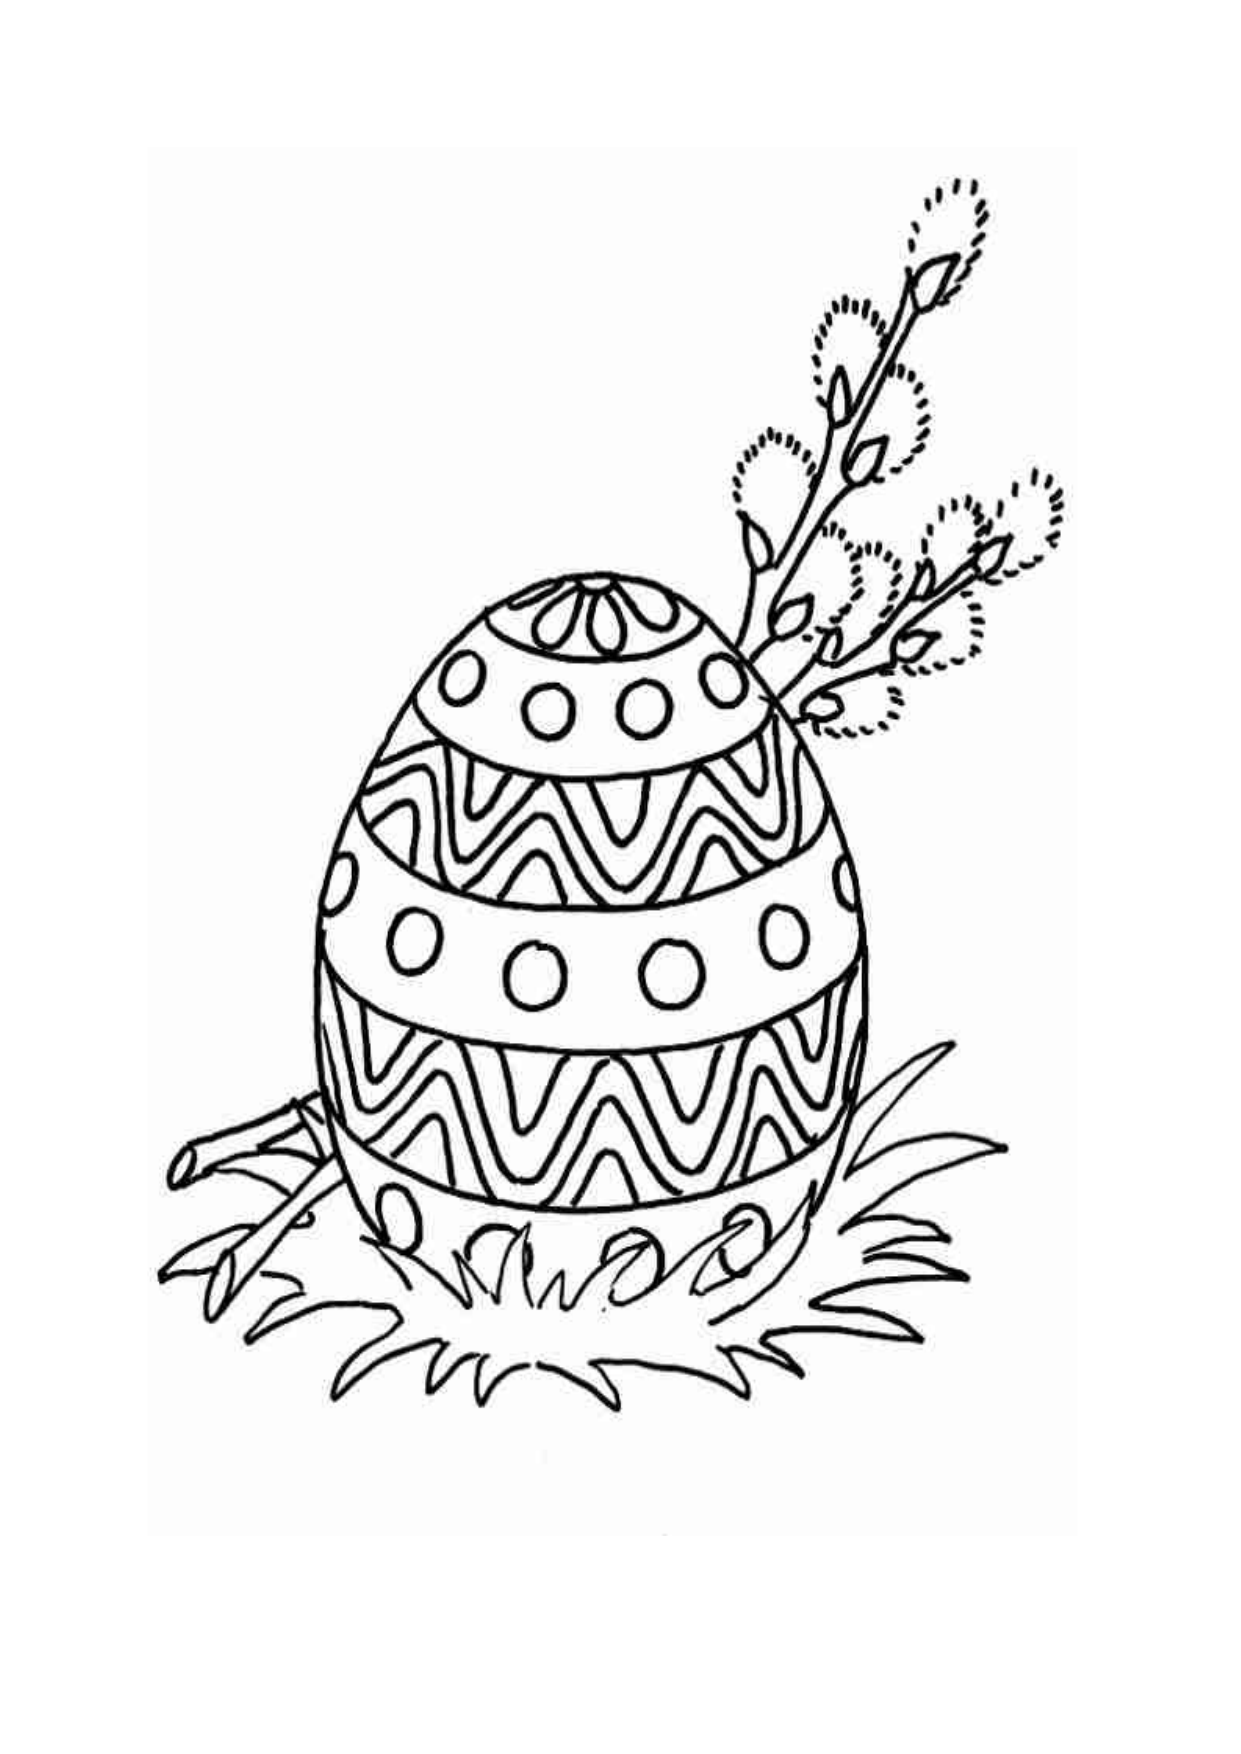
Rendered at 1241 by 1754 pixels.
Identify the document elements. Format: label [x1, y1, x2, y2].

picture [147, 147, 1078, 1536]
